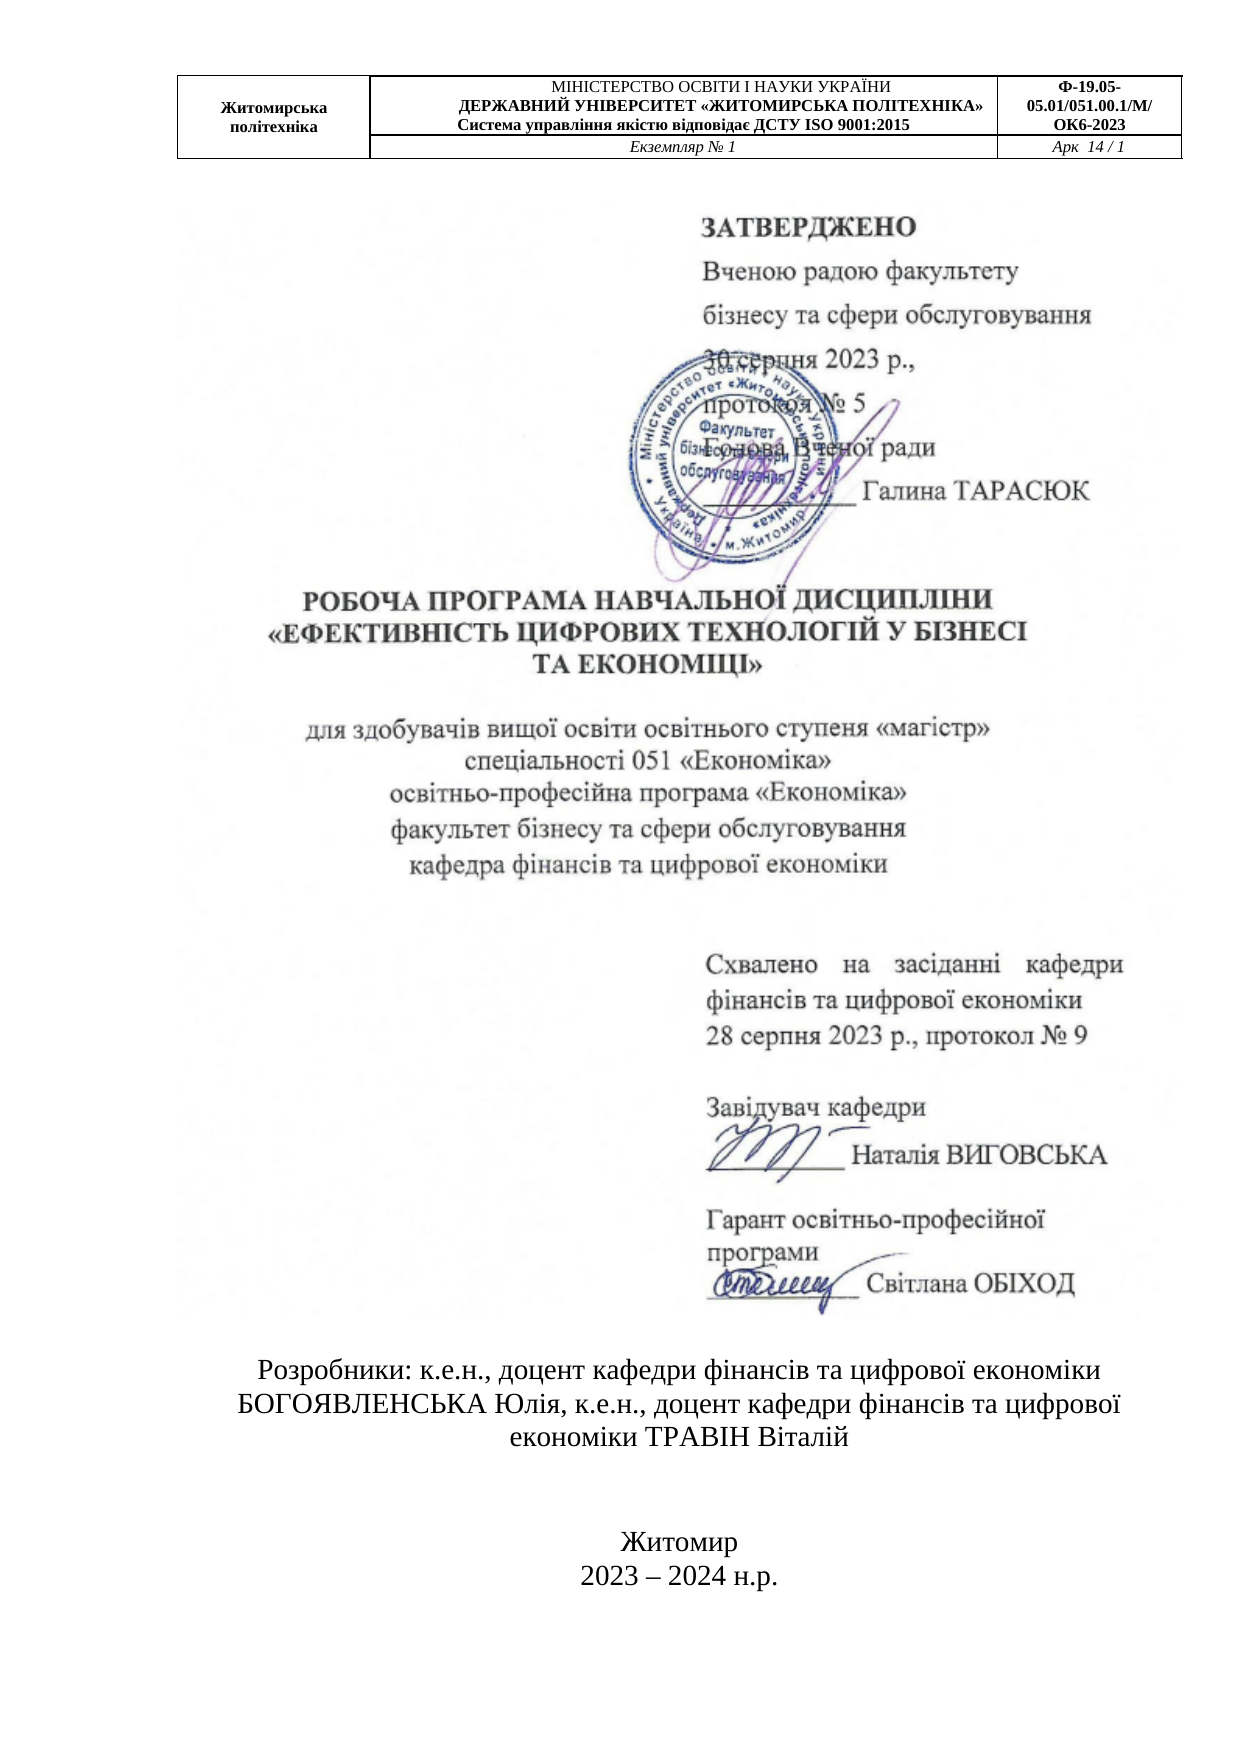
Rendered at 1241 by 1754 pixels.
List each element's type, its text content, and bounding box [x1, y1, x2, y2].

text 2023 – 2024 н.р. [177, 1558, 1181, 1591]
picture [177, 202, 1179, 1319]
text Житомир [177, 1520, 1181, 1558]
text Розробники: к.е.н., доцент кафедри фінансів та цифрової економіки БОГОЯВЛЕНСЬКА Юлія, к.е.н., доцент кафедри фінансів та цифрової економіки ТРАВІН Віталій [177, 1352, 1181, 1453]
